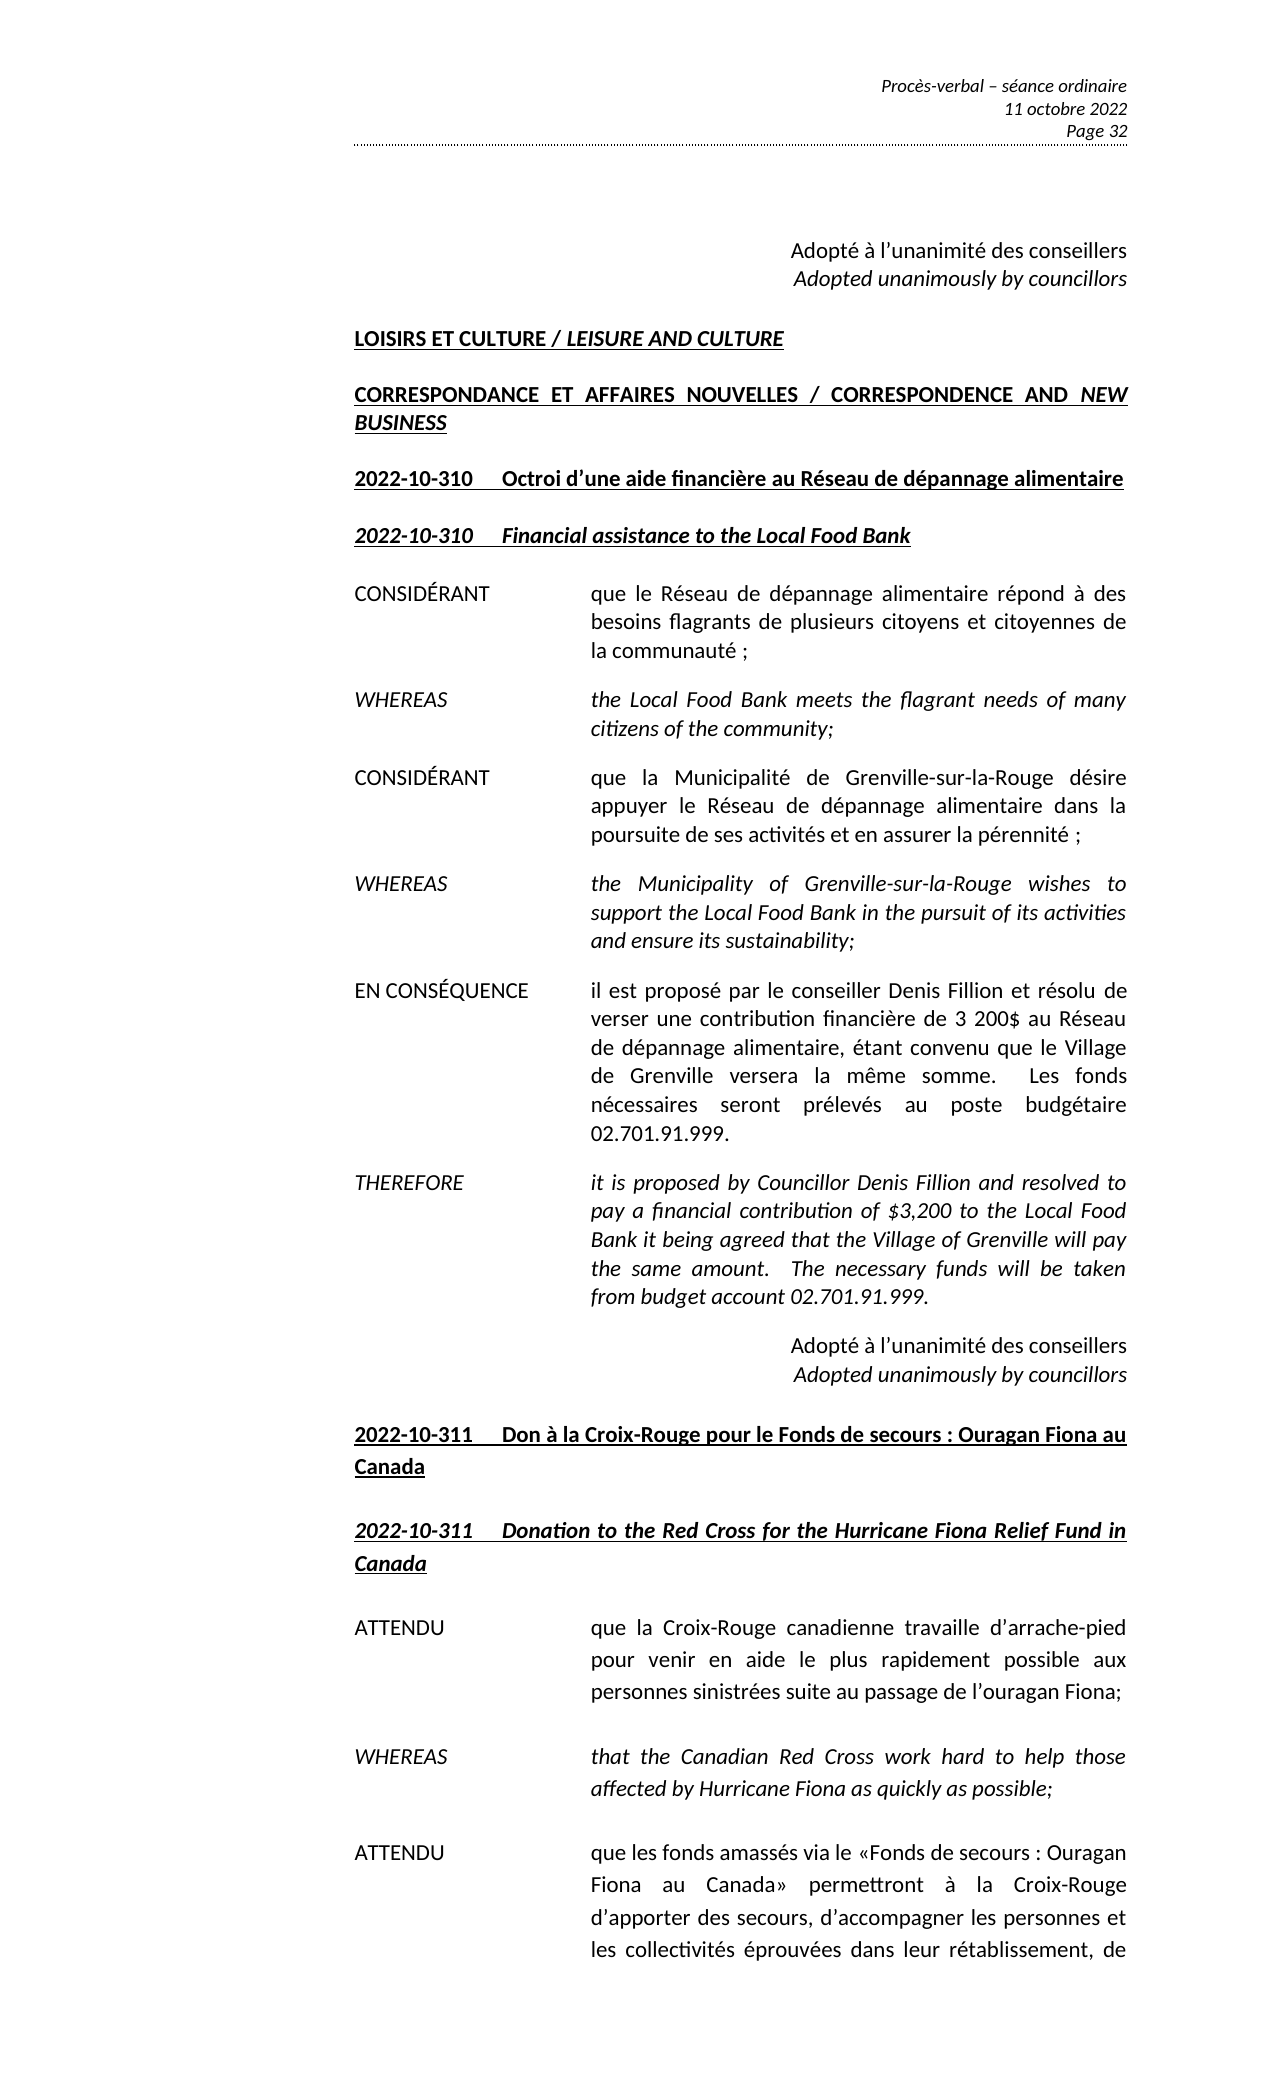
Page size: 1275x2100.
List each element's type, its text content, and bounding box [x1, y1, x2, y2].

text WHEREAS the Municipality of Grenville-sur-la-Rouge wishes to support the Local Food Bank in the pursuit of its activities and ensure its sustainability; [354, 869, 1127, 955]
text THEREFORE it is proposed by Councillor Denis Fillion and resolved to pay a financial contribution of $3,200 to the Local Food Bank it being agreed that the Village of Grenville will pay the same amount. The necessary funds will be taken from budget account 02.701.91.999. [354, 1168, 1127, 1310]
text CONSIDÉRANT que la Municipalité de Grenville-sur-la-Rouge désire appuyer le Réseau de dépannage alimentaire dans la poursuite de ses activités et en assurer la pérennité ; [354, 763, 1127, 848]
text CORRESPONDANCE ET AFFAIRES NOUVELLES / CORRESPONDENCE AND NEW BUSINESS [354, 381, 1127, 405]
text CONSIDÉRANT que le Réseau de dépannage alimentaire répond à des besoins flagrants de plusieurs citoyens et citoyennes de la communauté ; [354, 579, 1127, 664]
text CORRESPONDANCE ET AFFAIRES NOUVELLES / CORRESPONDENCE AND NEW BUSINESS [354, 406, 1127, 437]
text Adopted unanimously by councillors [354, 264, 1127, 292]
text WHEREAS that the Canadian Red Cross work hard to help those affected by Hurricane Fiona as quickly as possible; [354, 1742, 1127, 1802]
text Adopté à l’unanimité des conseillers [354, 1332, 1127, 1360]
text EN CONSÉQUENCE il est proposé par le conseiller Denis Fillion et résolu de verser une contribution financière de 3 200$ au Réseau de dépannage alimentaire, étant convenu que le Village de Grenville versera la même somme. Les fonds nécessaires seront prélevés au poste budgétaire 02.701.91.999. [354, 976, 1127, 1147]
text ATTENDU que la Croix-Rouge canadienne travaille d’arrache-pied pour venir en aide le plus rapidement possible aux personnes sinistrées suite au passage de l’ouragan Fiona; [354, 1613, 1127, 1705]
text LOISIRS ET CULTURE / LEISURE AND CULTURE [354, 324, 1127, 352]
text WHEREAS the Local Food Bank meets the flagrant needs of many citizens of the community; [354, 685, 1127, 742]
text 2022-10-310 Financial assistance to the Local Food Bank [354, 522, 1127, 550]
text 2022-10-310 Octroi d’une aide financière au Réseau de dépannage alimentaire [354, 464, 1127, 493]
text Adopté à l’unanimité des conseillers [354, 236, 1127, 264]
text 2022-10-311 Don à la Croix-Rouge pour le Fonds de secours : Ouragan Fiona au Canada [354, 1446, 1127, 1480]
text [354, 1838, 1127, 1963]
text 2022-10-311 Donation to the Red Cross for the Hurricane Fiona Relief Fund in Canada [354, 1542, 1127, 1577]
text Adopted unanimously by councillors [354, 1360, 1127, 1388]
text 2022-10-311 Donation to the Red Cross for the Hurricane Fiona Relief Fund in Canada [354, 1516, 1127, 1541]
text 2022-10-311 Don à la Croix-Rouge pour le Fonds de secours : Ouragan Fiona au Canada [354, 1420, 1127, 1444]
